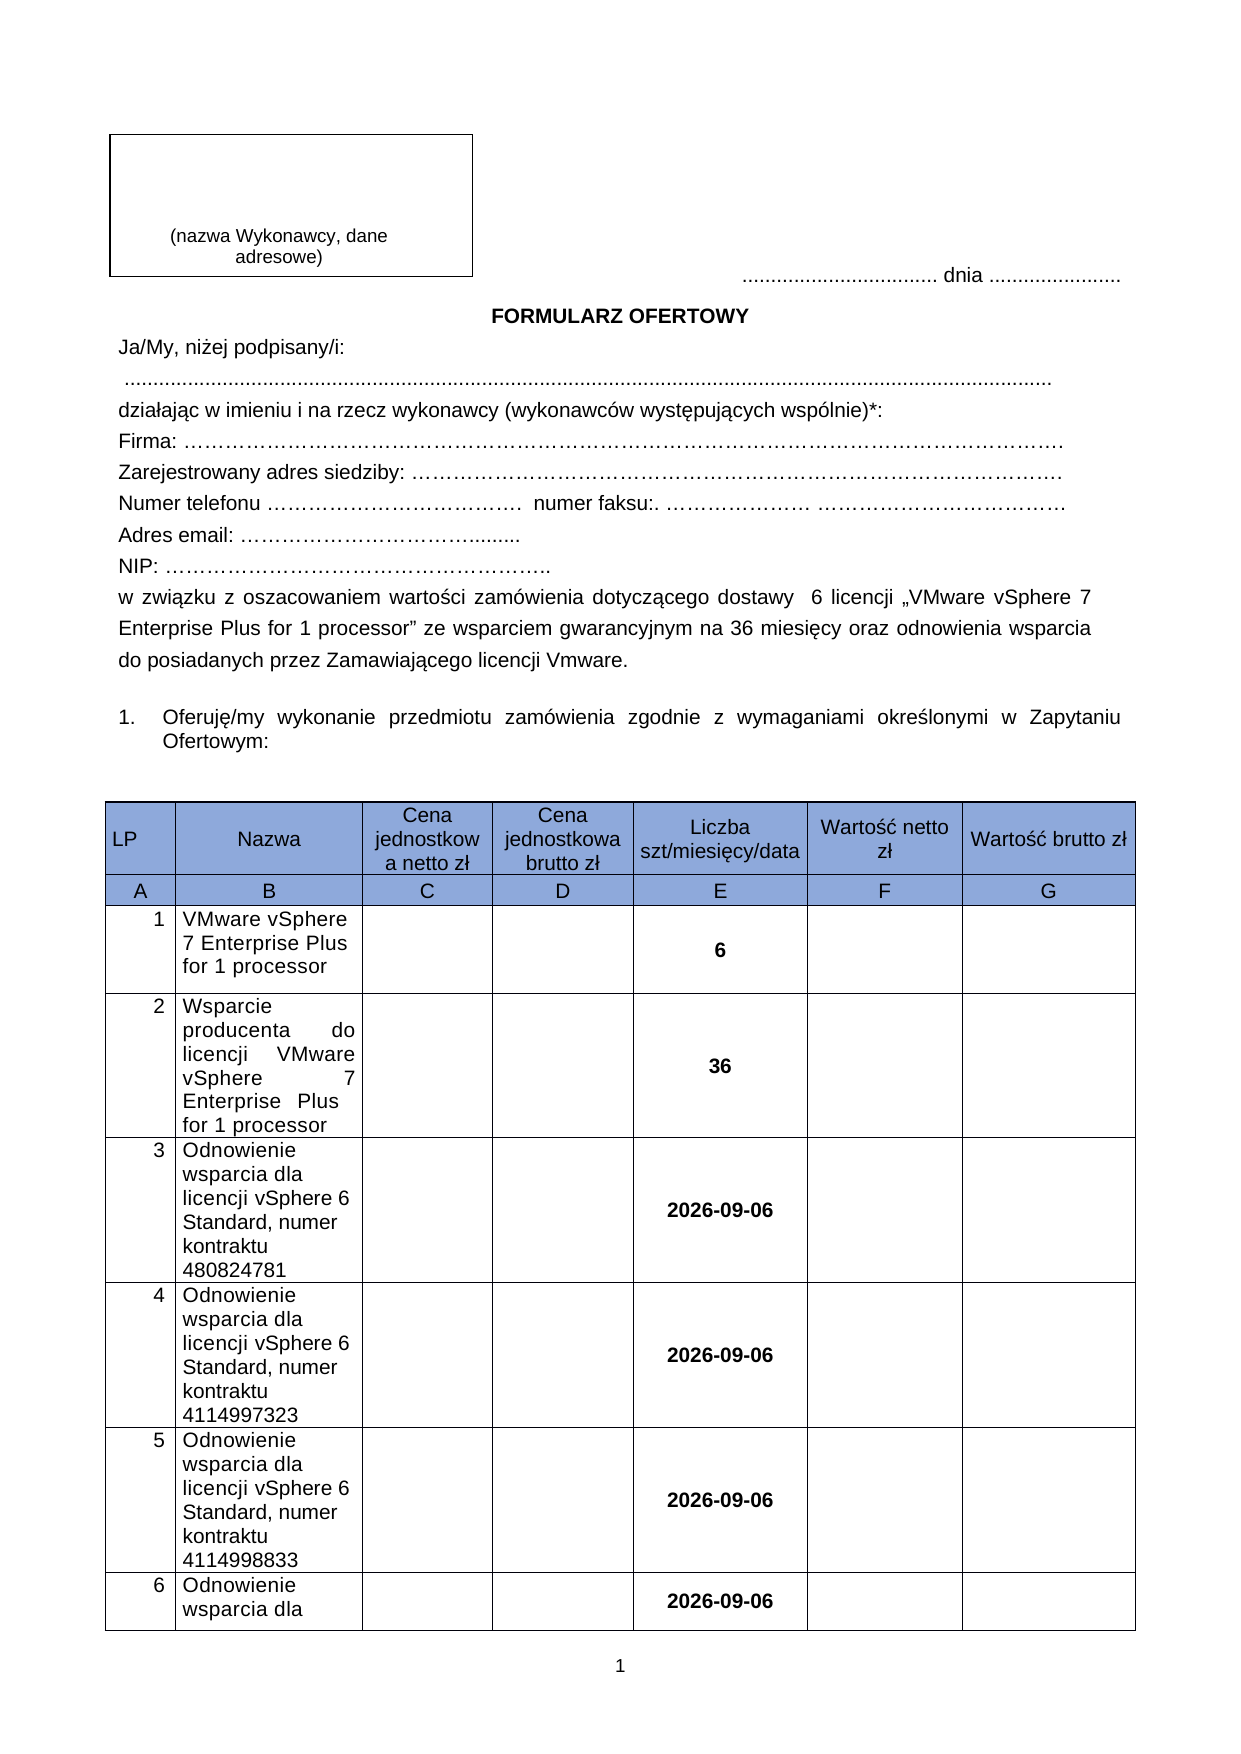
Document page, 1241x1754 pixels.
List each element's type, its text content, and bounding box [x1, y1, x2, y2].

table_cell D [493, 875, 633, 905]
table_header Liczba szt/miesięcy/data [634, 803, 807, 874]
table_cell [176, 1573, 362, 1629]
table_cell [808, 1428, 962, 1572]
text Firma: ………………………………………………………………………………………………………………. [118, 423, 1122, 454]
list Oferuję/my wykonanie przedmiotu zamówienia zgodnie z wymaganiami określonymi w Zapytaniu Ofertowym: [118, 704, 1122, 752]
table_cell [808, 994, 962, 1137]
table_cell 6 [634, 906, 807, 992]
table_cell [363, 1573, 492, 1629]
table_cell F [808, 875, 962, 905]
table_cell [363, 1138, 492, 1282]
subtitle FORMULARZ OFERTOWY [118, 298, 1122, 329]
table_cell 1 [106, 906, 175, 992]
table_header Cena jednostkowa brutto zł [493, 803, 633, 874]
table_cell Odnowienie wsparcia dla licencji vSphere 6 Standard, numer kontraktu 4114998833 [176, 1428, 362, 1572]
table_cell [808, 1283, 962, 1427]
table_cell Odnowienie wsparcia dla licencji vSphere 6 Standard, numer kontraktu 4114997323 [176, 1283, 362, 1427]
subtitle Ja/My, niżej podpisany/i: [118, 329, 1122, 361]
table_cell [493, 1138, 633, 1282]
table_cell [808, 906, 962, 992]
table_cell [808, 1573, 962, 1629]
table_cell C [363, 875, 492, 905]
table_cell E [634, 875, 807, 905]
text w związku z oszacowaniem wartości zamówienia dotyczącego dostawy 6 licencji „VMware vSphere 7 Enterprise Plus for 1 processor” ze wsparciem gwarancyjnym na 36 miesięcy oraz odnowienia wsparcia do posiadanych przez Zamawiającego licencji Vmware. [118, 579, 1092, 673]
table_cell Odnowienie wsparcia dla licencji vSphere 6 Standard, numer kontraktu 480824781 [176, 1138, 362, 1282]
table_cell [363, 994, 492, 1137]
table_cell 3 [106, 1138, 175, 1282]
table_cell [963, 1428, 1135, 1572]
table_cell [963, 994, 1135, 1137]
table_cell [963, 1138, 1135, 1282]
table_cell [493, 1428, 633, 1572]
table_cell 2026-09-06 [634, 1573, 807, 1629]
table_cell [963, 906, 1135, 992]
table_cell 4 [106, 1283, 175, 1427]
table_cell B [176, 875, 362, 905]
table_cell [363, 1283, 492, 1427]
text NIP: ……………………………………………….. [118, 548, 1122, 579]
table_header Wartość brutto zł [963, 803, 1135, 874]
text Numer telefonu ………………………………. numer faksu:. ………………… ……………………………… [118, 486, 1122, 517]
table_cell Wsparcie producenta do licencji VMware vSphere 7 Enterprise Plus for 1 processor [176, 994, 362, 1137]
table_header Cena jednostkowa netto zł [363, 803, 492, 874]
table_cell 2 [106, 994, 175, 1137]
table_cell 2026-09-06 [634, 1283, 807, 1427]
table_cell [493, 1283, 633, 1427]
table_cell 5 [106, 1428, 175, 1572]
table_cell 2026-09-06 [634, 1138, 807, 1282]
text ................................................................................................................................................................. [118, 361, 1122, 392]
table_header LP [106, 803, 175, 874]
table_header Wartość netto zł [808, 803, 962, 874]
table_cell [493, 994, 633, 1137]
text działając w imieniu i na rzecz wykonawcy (wykonawców występujących wspólnie)*: [118, 392, 1122, 423]
table_cell VMware vSphere 7 Enterprise Plus for 1 processor [176, 906, 362, 992]
table_cell 2026-09-06 [634, 1428, 807, 1572]
table_header Nazwa [176, 803, 362, 874]
table_cell [808, 1138, 962, 1282]
table_cell [963, 1283, 1135, 1427]
table_cell 36 [634, 994, 807, 1137]
table_cell [363, 906, 492, 992]
text Zarejestrowany adres siedziby: …………………………………………………………………………………. [118, 454, 1122, 486]
table_cell [493, 1573, 633, 1629]
text .................................. dnia ....................... [118, 262, 1122, 286]
text Adres email: ……………………………......... [118, 517, 1122, 548]
table_cell G [963, 875, 1135, 905]
table_cell [493, 906, 633, 992]
table_cell 6 [106, 1573, 175, 1629]
table_cell [963, 1573, 1135, 1629]
table_cell [363, 1428, 492, 1572]
table_cell A [106, 875, 175, 905]
